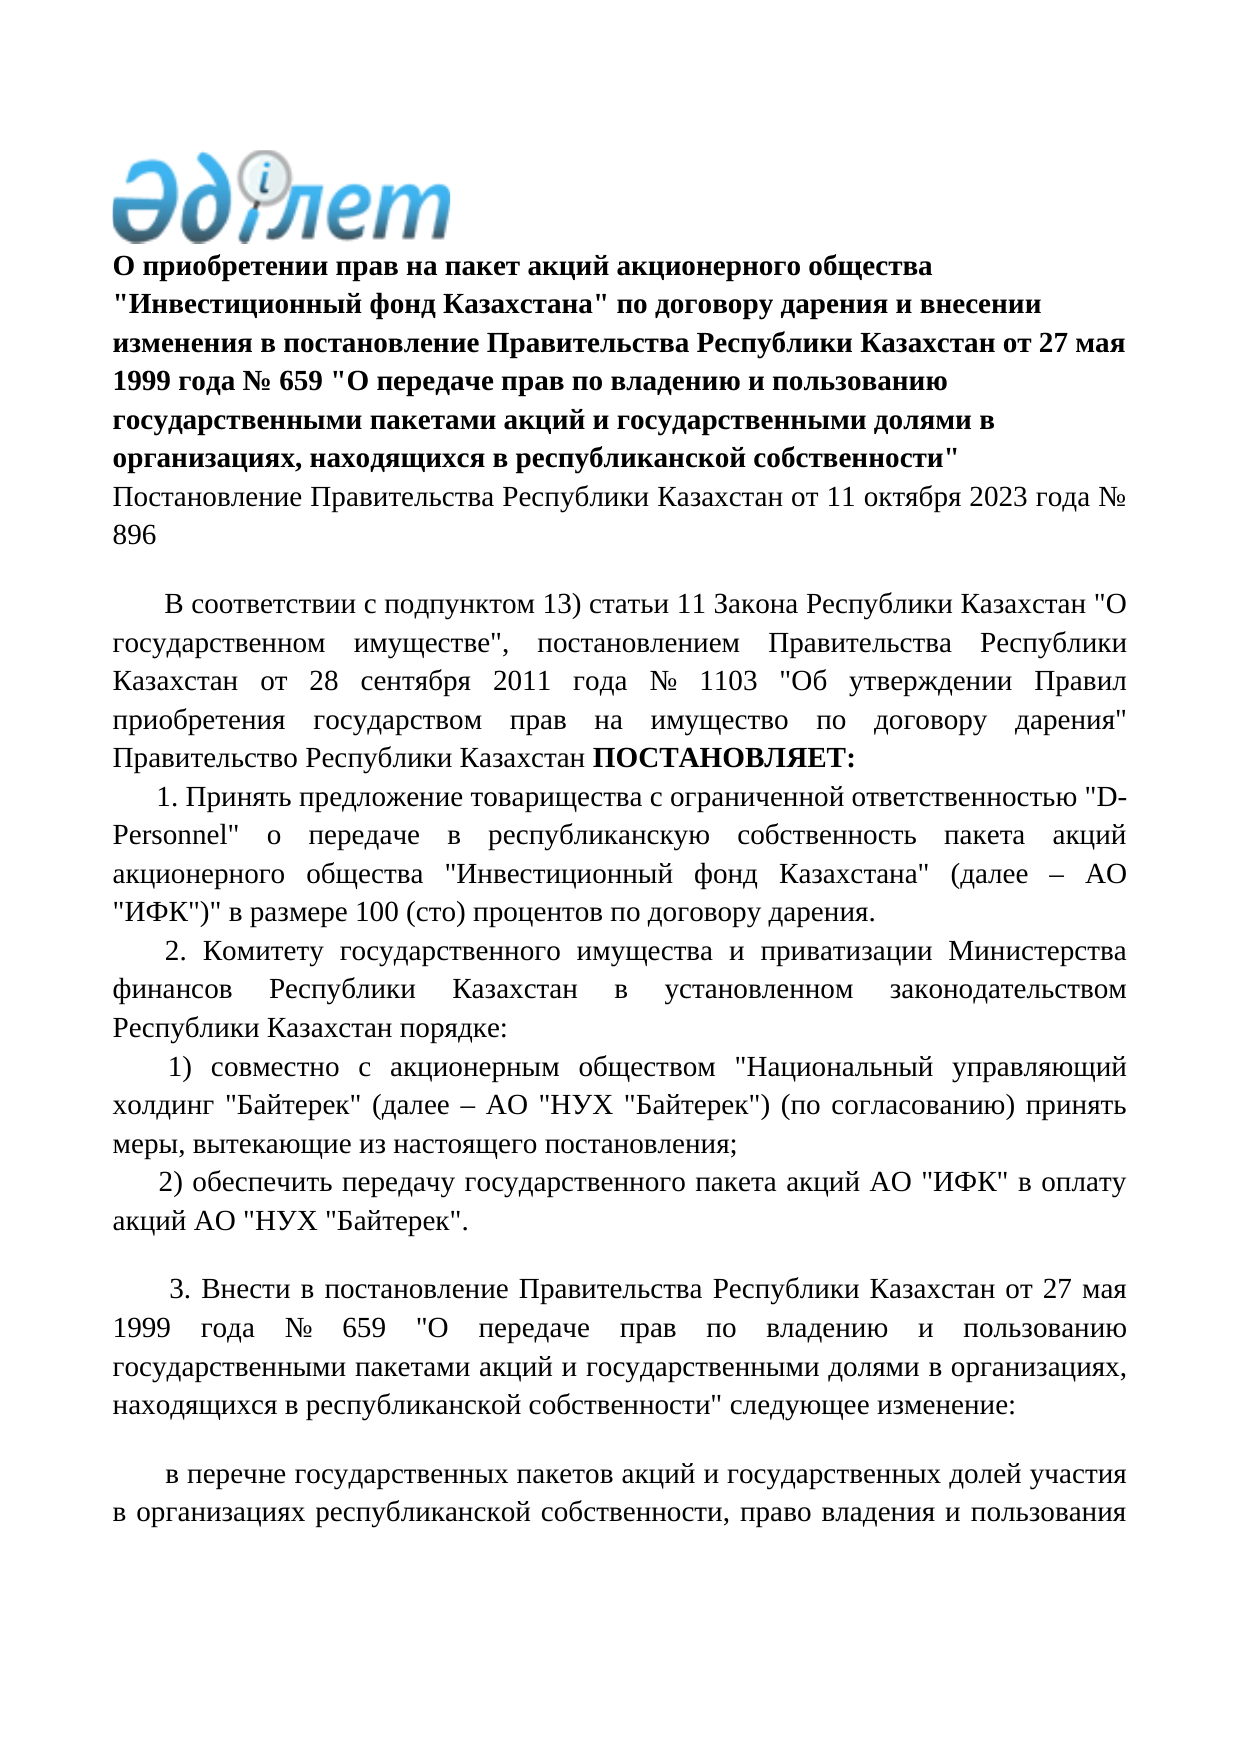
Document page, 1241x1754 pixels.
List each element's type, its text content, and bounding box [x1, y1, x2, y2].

text О приобретении прав на пакет акций акционерного общества "Инвестиционный фонд Казахстана" по договору дарения и внесении изменения в постановление Правительства Республики Казахстан от 27 мая 1999 года № 659 "О передаче прав по владению и пользованию государственными пакетами акций и государственными долями в организациях, находящихся в республиканской собственности" [112, 248, 1128, 474]
text 1. Принять предложение товарищества с ограниченной ответственностью "D-Personnel" о передаче в республиканскую собственность пакета акций акционерного общества "Инвестиционный фонд Казахстана" (далее – АО "ИФК")" в размере 100 (сто) процентов по договору дарения. [112, 779, 1128, 928]
text 2. Комитету государственного имущества и приватизации Министерства финансов Республики Казахстан в установленном законодательством Республики Казахстан порядке: [112, 933, 1128, 1044]
picture [112, 150, 451, 244]
text 1) совместно с акционерным обществом "Национальный управляющий холдинг "Байтерек" (далее – АО "НУХ "Байтерек") (по согласованию) принять меры, вытекающие из настоящего постановления; [112, 1049, 1128, 1159]
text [112, 1456, 1128, 1528]
text 2) обеспечить передачу государственного пакета акций АО "ИФК" в оплату акций АО "НУХ "Байтерек". [112, 1164, 1128, 1236]
text Постановление Правительства Республики Казахстан от 11 октября 2023 года № 896 [112, 479, 1128, 551]
text В соответствии с подпунктом 13) статьи 11 Закона Республики Казахстан "О государственном имуществе", постановлением Правительства Республики Казахстан от 28 сентября 2011 года № 1103 "Об утверждении Правил приобретения государством прав на имущество по договору дарения" Правительство Республики Казахстан ПОСТАНОВЛЯЕТ: [112, 586, 1128, 774]
text 3. Внести в постановление Правительства Республики Казахстан от 27 мая 1999 года № 659 "О передаче прав по владению и пользованию государственными пакетами акций и государственными долями в организациях, находящихся в республиканской собственности" следующее изменение: [112, 1272, 1128, 1421]
